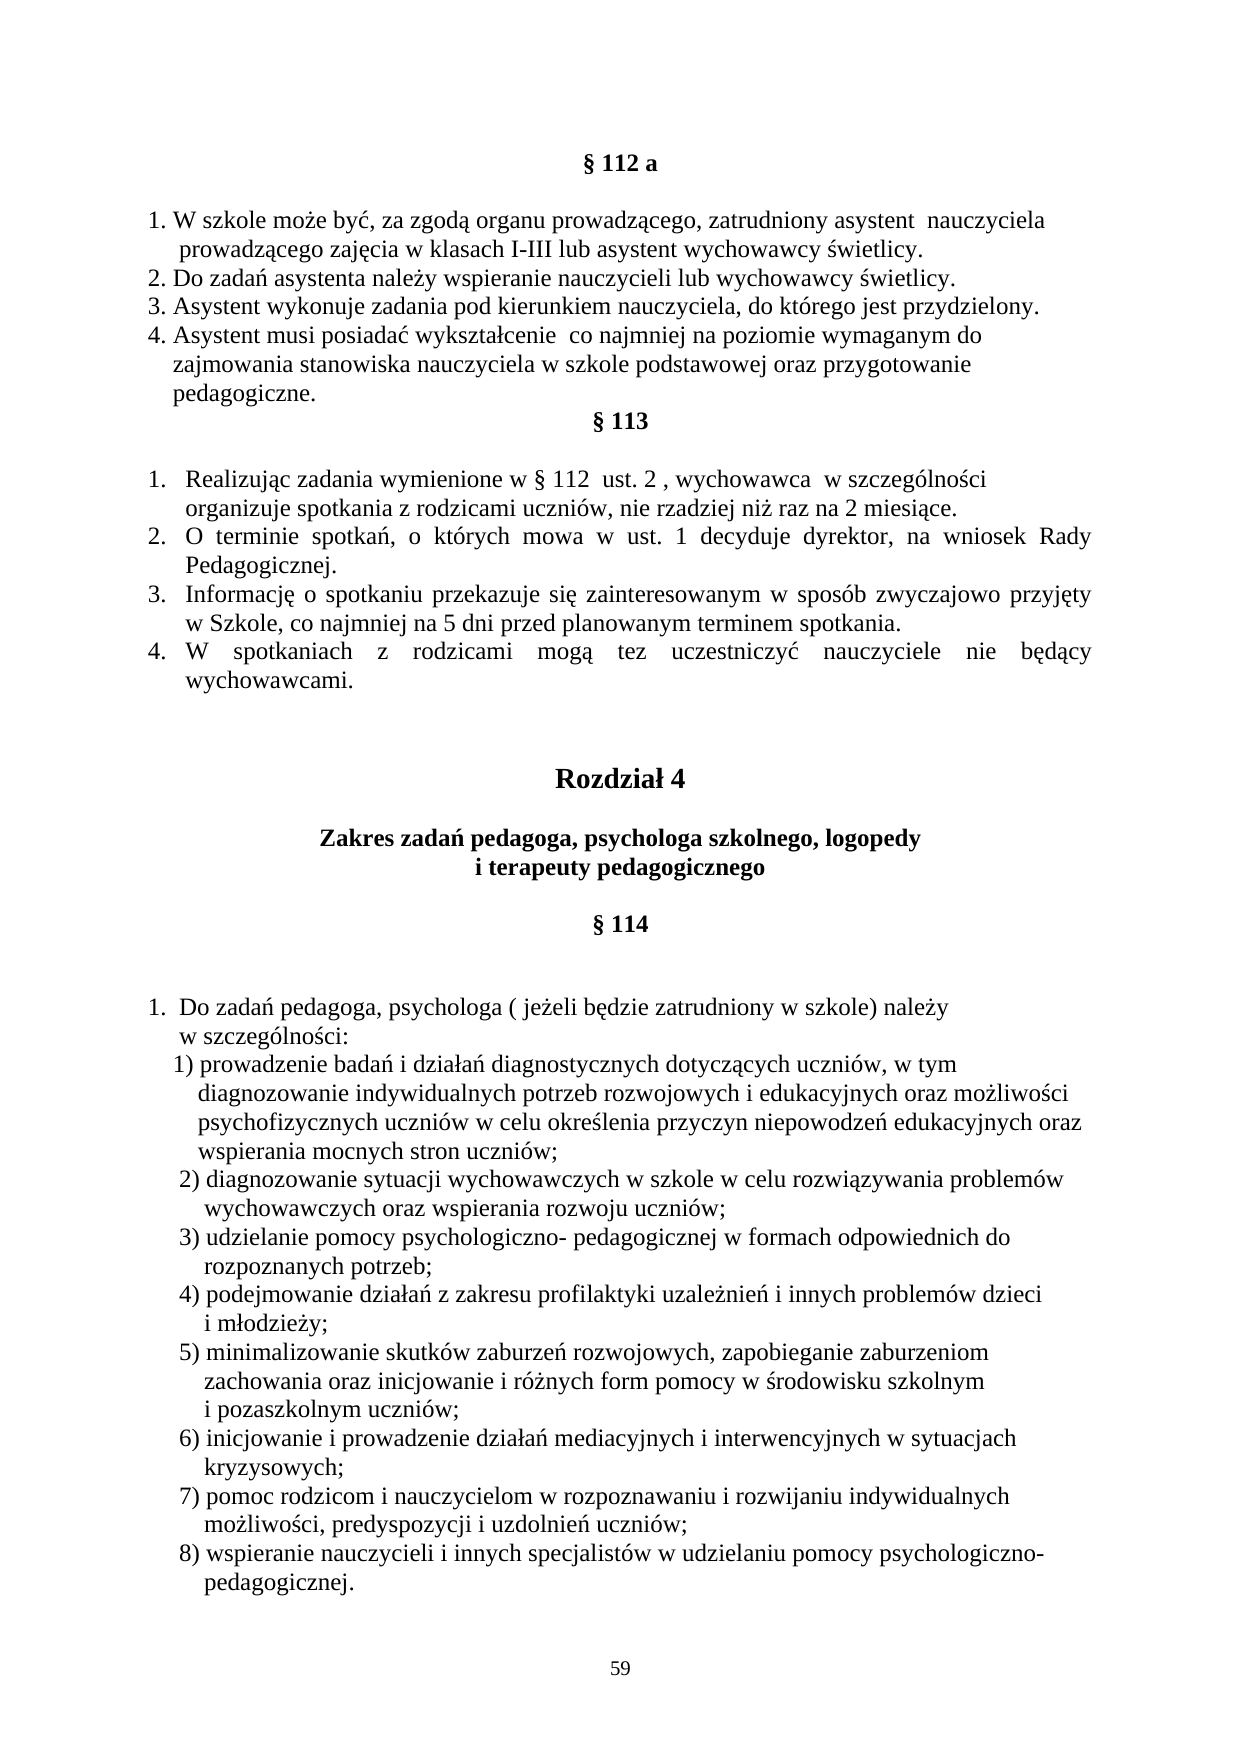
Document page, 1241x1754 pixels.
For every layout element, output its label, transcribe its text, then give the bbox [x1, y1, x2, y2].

text i pozaszkolnym uczniów; [148, 1394, 1093, 1423]
text 6) inicjowanie i prowadzenie działań mediacyjnych i interwencyjnych w sytuacjach [148, 1423, 1093, 1452]
list W spotkaniach z rodzicami mogą tez uczestniczyć nauczyciele nie będący wychowawcami. [148, 636, 1093, 694]
text w szczególności: [148, 1021, 1093, 1049]
text 4. Asystent musi posiadać wykształcenie co najmniej na poziomie wymaganym do [148, 320, 1093, 349]
text kryzysowych; [148, 1452, 1093, 1481]
text 3. Asystent wykonuje zadania pod kierunkiem nauczyciela, do którego jest przydzielony. [148, 291, 1093, 320]
text 7) pomoc rodzicom i nauczycielom w rozpoznawaniu i rozwijaniu indywidualnych [148, 1481, 1093, 1509]
text 8) wspieranie nauczycieli i innych specjalistów w udzielaniu pomocy psychologiczno- [148, 1538, 1093, 1567]
text zajmowania stanowiska nauczyciela w szkole podstawowej oraz przygotowanie [148, 349, 1093, 378]
text 1. Do zadań pedagoga, psychologa ( jeżeli będzie zatrudniony w szkole) należy [148, 992, 1093, 1021]
text prowadzącego zajęcia w klasach I-III lub asystent wychowawcy świetlicy. [148, 234, 1093, 263]
text § 114 [148, 909, 1093, 938]
text 1) prowadzenie badań i działań diagnostycznych dotyczących uczniów, w tym [148, 1049, 1093, 1078]
text § 113 [148, 406, 1093, 435]
list O terminie spotkań, o których mowa w ust. 1 decyduje dyrektor, na wniosek Rady Pedagogicznej. [148, 521, 1093, 579]
text 3) udzielanie pomocy psychologiczno- pedagogicznej w formach odpowiednich do [148, 1222, 1093, 1251]
text pedagogiczne. [148, 378, 1093, 406]
text i młodzieży; [148, 1308, 1093, 1337]
text możliwości, predyspozycji i uzdolnień uczniów; [148, 1509, 1093, 1538]
list Realizując zadania wymienione w § 112 ust. 2 , wychowawca w szczególności organizuje spotkania z rodzicami uczniów, nie rzadziej niż raz na 2 miesiące. [148, 464, 1093, 521]
text 5) minimalizowanie skutków zaburzeń rozwojowych, zapobieganie zaburzeniom [148, 1337, 1093, 1366]
list Informację o spotkaniu przekazuje się zainteresowanym w sposób zwyczajowo przyjęty w Szkole, co najmniej na 5 dni przed planowanym terminem spotkania. [148, 579, 1093, 636]
text 2. Do zadań asystenta należy wspieranie nauczycieli lub wychowawcy świetlicy. [148, 263, 1093, 291]
text rozpoznanych potrzeb; [148, 1251, 1093, 1279]
text wspierania mocnych stron uczniów; [148, 1136, 1093, 1164]
text psychofizycznych uczniów w celu określenia przyczyn niepowodzeń edukacyjnych oraz [148, 1107, 1093, 1136]
text Zakres zadań pedagoga, psychologa szkolnego, logopedy i terapeuty pedagogicznego [148, 823, 1093, 881]
text 4) podejmowanie działań z zakresu profilaktyki uzależnień i innych problemów dzieci [148, 1279, 1093, 1308]
text § 112 a [148, 148, 1093, 176]
text wychowawczych oraz wspierania rozwoju uczniów; [148, 1193, 1093, 1222]
text 2) diagnozowanie sytuacji wychowawczych w szkole w celu rozwiązywania problemów [148, 1164, 1093, 1193]
text pedagogicznej. [148, 1567, 1093, 1596]
text 1. W szkole może być, za zgodą organu prowadzącego, zatrudniony asystent nauczyciela [148, 205, 1093, 234]
text zachowania oraz inicjowanie i różnych form pomocy w środowisku szkolnym [148, 1366, 1093, 1394]
text diagnozowanie indywidualnych potrzeb rozwojowych i edukacyjnych oraz możliwości [148, 1078, 1093, 1107]
text Rozdział 4 [148, 761, 1093, 794]
